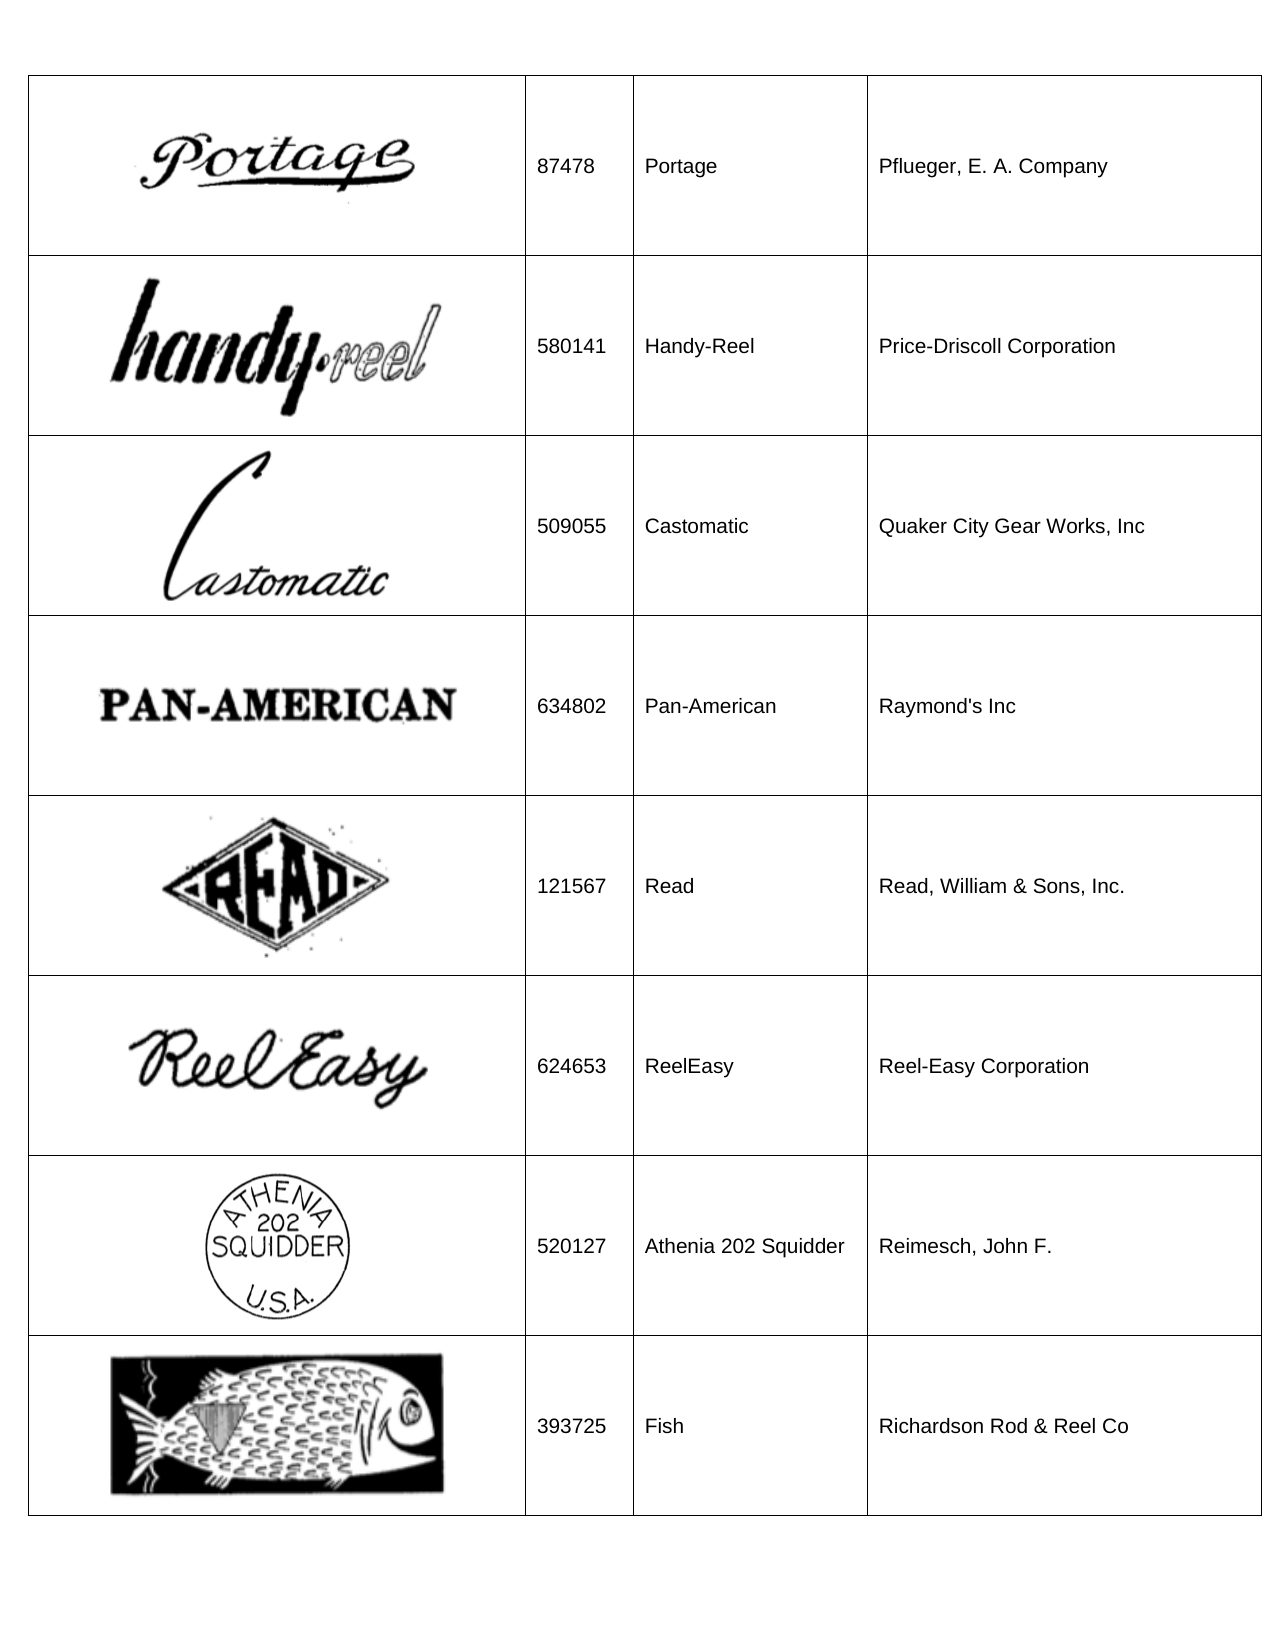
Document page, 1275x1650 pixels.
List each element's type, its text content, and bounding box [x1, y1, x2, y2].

table_cell Quaker City Gear Works, Inc [868, 436, 1261, 615]
table_cell 624653 [526, 976, 633, 1155]
table_cell 580141 [526, 256, 633, 435]
table_cell [29, 796, 525, 975]
picture [159, 450, 395, 601]
table_cell Reel-Easy Corporation [868, 976, 1261, 1155]
picture [155, 810, 399, 961]
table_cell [868, 76, 1261, 255]
picture [202, 1170, 352, 1321]
picture [123, 1019, 430, 1112]
table_cell Read, William & Sons, Inc. [868, 796, 1261, 975]
table_cell [29, 256, 525, 435]
table_cell [29, 976, 525, 1155]
table_cell 121567 [526, 796, 633, 975]
table_cell [29, 1336, 525, 1515]
picture [102, 1350, 451, 1501]
table_cell Handy-Reel [634, 256, 867, 435]
picture [93, 679, 460, 732]
table_cell Fish [634, 1336, 867, 1515]
picture [131, 126, 423, 205]
table_cell [29, 1156, 525, 1335]
table_cell Pan-American [634, 616, 867, 795]
table_cell Portage [634, 76, 867, 255]
table_cell [29, 76, 525, 255]
table_cell 87478 [526, 76, 633, 255]
picture [106, 270, 448, 421]
table_cell 393725 [526, 1336, 633, 1515]
table_cell 520127 [526, 1156, 633, 1335]
table_cell Price-Driscoll Corporation [868, 256, 1261, 435]
table_cell Castomatic [634, 436, 867, 615]
table_cell Reimesch, John F. [868, 1156, 1261, 1335]
table_cell [29, 436, 525, 615]
table_cell 634802 [526, 616, 633, 795]
table_cell Athenia 202 Squidder [634, 1156, 867, 1335]
table_cell ReelEasy [634, 976, 867, 1155]
table_cell [29, 616, 525, 795]
table_cell Richardson Rod & Reel Co [868, 1336, 1261, 1515]
table_cell Raymond's Inc [868, 616, 1261, 795]
table_cell 509055 [526, 436, 633, 615]
table_cell Read [634, 796, 867, 975]
